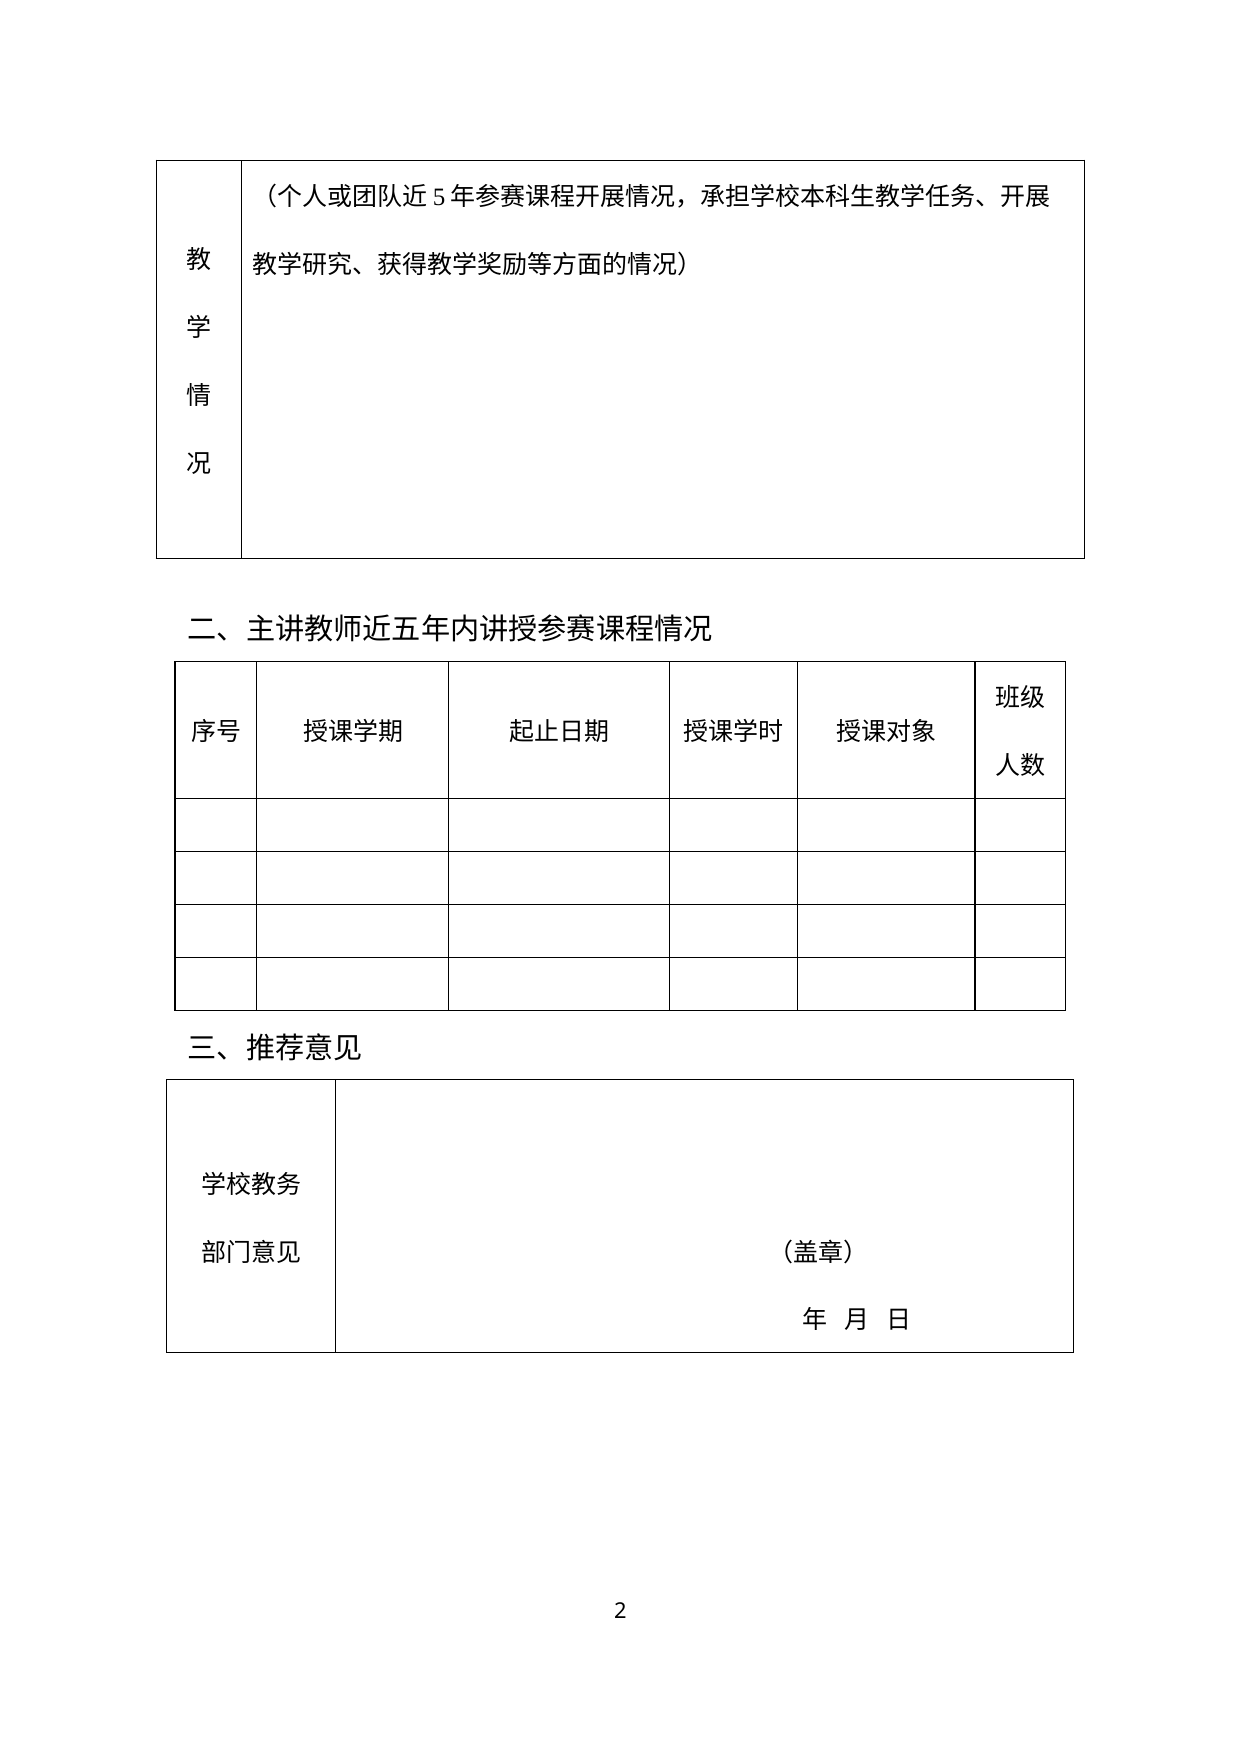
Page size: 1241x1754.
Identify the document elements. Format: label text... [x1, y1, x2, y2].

table_header 授课学期 [257, 662, 448, 798]
text 二、主讲教师近五年内讲授参赛课程情况 [187, 593, 1053, 661]
table_cell [257, 852, 448, 904]
text 三、推荐意见 [187, 1011, 1053, 1079]
table_cell [798, 958, 974, 1010]
table_header 授课学时 [670, 662, 797, 798]
table_cell [670, 852, 797, 904]
table_header 序号 [176, 662, 256, 798]
table_header 班级人数 [976, 662, 1065, 798]
table_cell [976, 852, 1065, 904]
table_cell [257, 958, 448, 1010]
table_cell [670, 958, 797, 1010]
table_cell [176, 799, 256, 851]
table_cell [670, 799, 797, 851]
table_header 学校教务 部门意见 [167, 1080, 335, 1352]
table_cell [449, 852, 669, 904]
table_cell [798, 852, 974, 904]
table_header （盖章） 年 月 日 [336, 1080, 1073, 1352]
table_cell [798, 905, 974, 957]
table_header 授课对象 [798, 662, 974, 798]
table_cell [976, 958, 1065, 1010]
table_header 起止日期 [449, 662, 669, 798]
table_cell [176, 905, 256, 957]
table_cell [449, 958, 669, 1010]
table_cell [976, 905, 1065, 957]
table_cell [449, 799, 669, 851]
table_cell [449, 905, 669, 957]
table_cell [976, 799, 1065, 851]
table_cell [257, 905, 448, 957]
table_cell [798, 799, 974, 851]
table_cell [176, 852, 256, 904]
table_cell [670, 905, 797, 957]
table_cell [176, 958, 256, 1010]
table_cell [257, 799, 448, 851]
table_cell 教 学 情 况 [157, 161, 241, 558]
table_cell （个人或团队近5年参赛课程开展情况，承担学校本科生教学任务、开展教学研究、获得教学奖励等方面的情况） [242, 161, 1084, 558]
